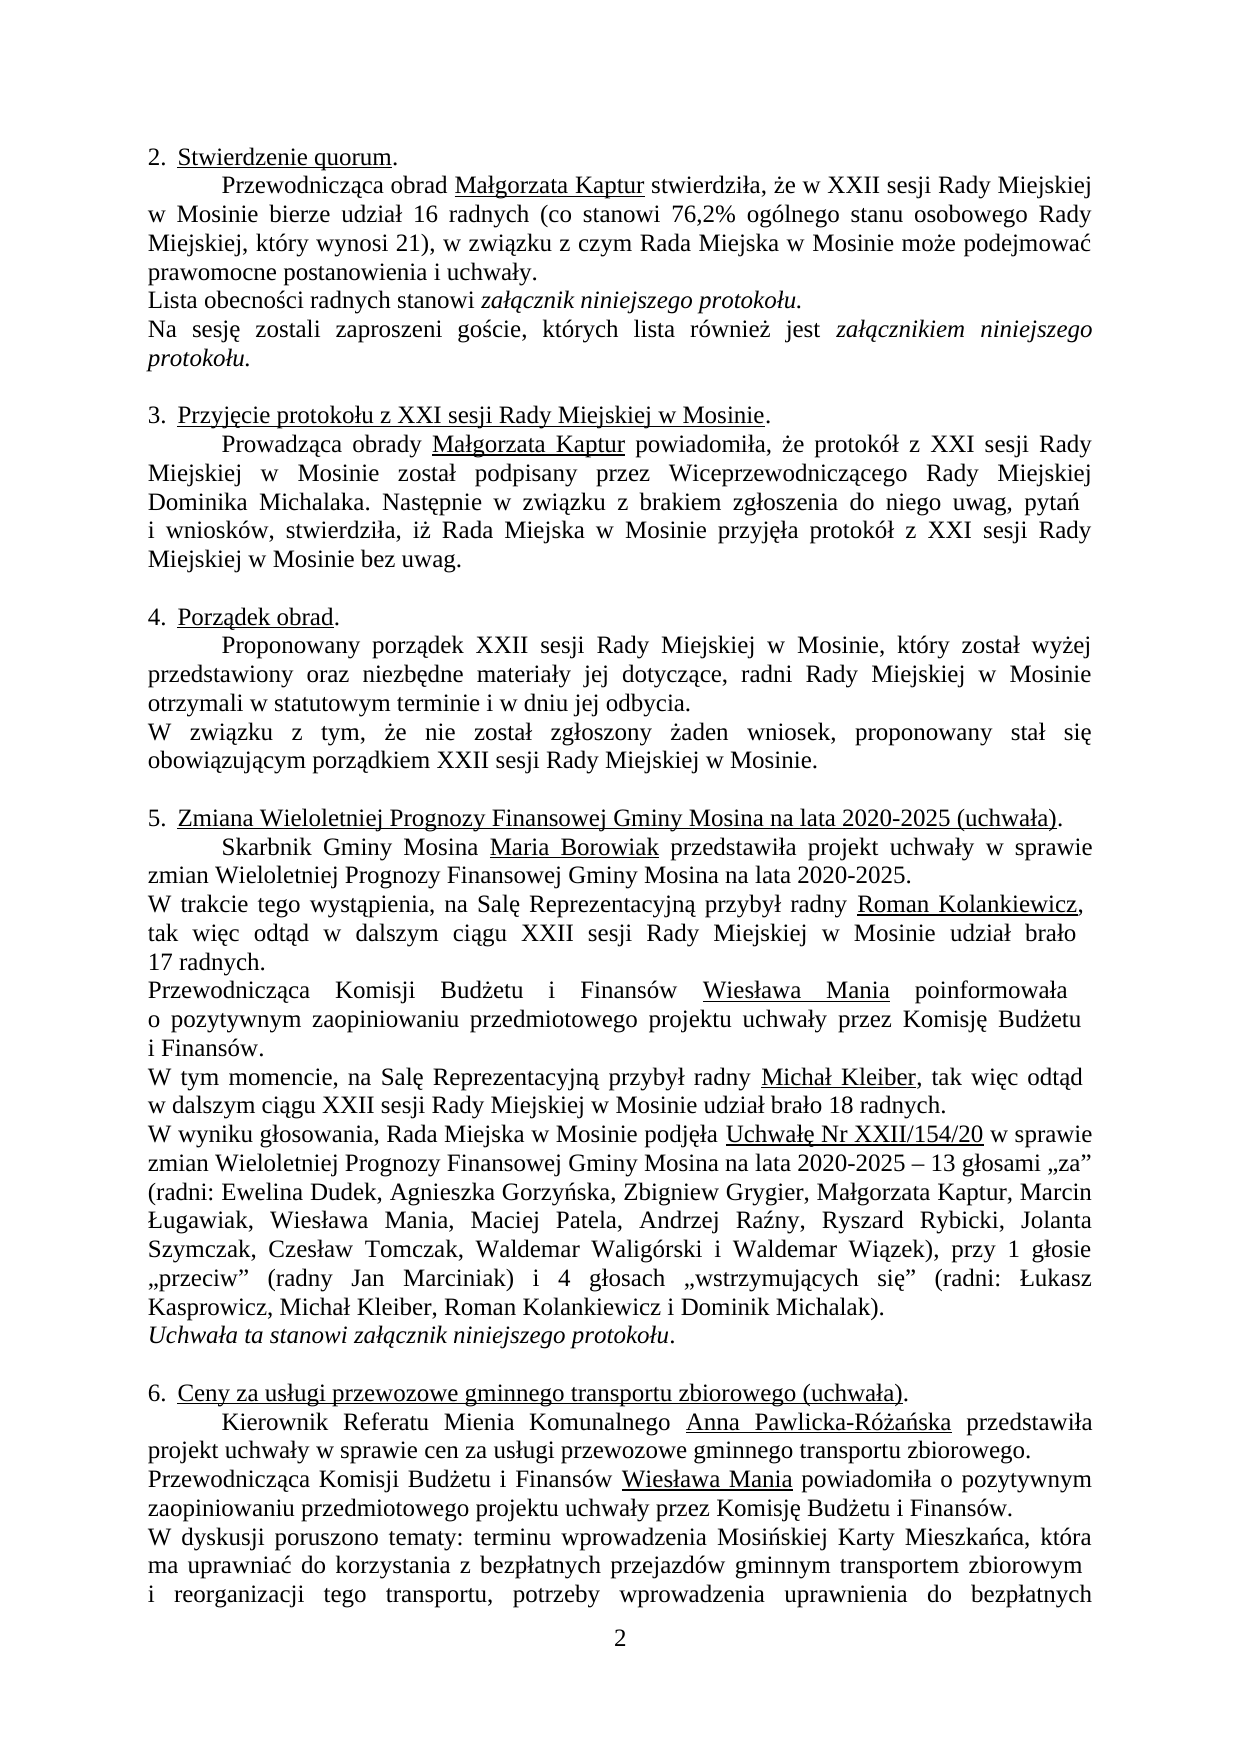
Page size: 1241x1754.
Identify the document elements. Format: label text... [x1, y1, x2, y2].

text Przewodnicząca obrad Małgorzata Kaptur stwierdziła, że w XXII sesji Rady Miejskiej w Mosinie bierze udział 16 radnych (co stanowi 76,2% ogólnego stanu osobowego Rady Miejskiej, który wynosi 21), w związku z czym Rada Miejska w Mosinie może podejmować prawomocne postanowienia i uchwały. [148, 171, 1092, 286]
text Prowadząca obrady Małgorzata Kaptur powiadomiła, że protokół z XXI sesji Rady Miejskiej w Mosinie został podpisany przez Wiceprzewodniczącego Rady Miejskiej Dominika Michalaka. Następnie w związku z brakiem zgłoszenia do niego uwag, pytań i wniosków, stwierdziła, iż Rada Miejska w Mosinie przyjęła protokół z XXI sesji Rady Miejskiej w Mosinie bez uwag. [148, 429, 1092, 573]
text W związku z tym, że nie został zgłoszony żaden wniosek, proponowany stał się obowiązującym porządkiem XXII sesji Rady Miejskiej w Mosinie. [148, 717, 1092, 774]
text Proponowany porządek XXII sesji Rady Miejskiej w Mosinie, który został wyżej przedstawiony oraz niezbędne materiały jej dotyczące, radni Rady Miejskiej w Mosinie otrzymali w statutowym terminie i w dniu jej odbycia. [148, 631, 1092, 717]
list Stwierdzenie quorum. [148, 142, 1092, 171]
text W tym momencie, na Salę Reprezentacyjną przybył radny Michał Kleiber, tak więc odtąd w dalszym ciągu XXII sesji Rady Miejskiej w Mosinie udział brało 18 radnych. [148, 1062, 1092, 1119]
list Przyjęcie protokołu z XXI sesji Rady Miejskiej w Mosinie. [148, 401, 1092, 429]
text Lista obecności radnych stanowi załącznik niniejszego protokołu. [148, 286, 1092, 314]
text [148, 1522, 1092, 1608]
text Uchwała ta stanowi załącznik niniejszego protokołu. [148, 1321, 1092, 1349]
text Kierownik Referatu Mienia Komunalnego Anna Pawlicka-Różańska przedstawiła projekt uchwały w sprawie cen za usługi przewozowe gminnego transportu zbiorowego. [148, 1407, 1092, 1464]
text Na sesję zostali zaproszeni goście, których lista również jest załącznikiem niniejszego protokołu. [148, 314, 1092, 372]
text W trakcie tego wystąpienia, na Salę Reprezentacyjną przybył radny Roman Kolankiewicz, tak więc odtąd w dalszym ciągu XXII sesji Rady Miejskiej w Mosinie udział brało 17 radnych. [148, 889, 1092, 976]
text Przewodnicząca Komisji Budżetu i Finansów Wiesława Mania poinformowała o pozytywnym zaopiniowaniu przedmiotowego projektu uchwały przez Komisję Budżetu i Finansów. [148, 976, 1092, 1062]
list Porządek obrad. [148, 602, 1092, 631]
text Przewodnicząca Komisji Budżetu i Finansów Wiesława Mania powiadomiła o pozytywnym zaopiniowaniu przedmiotowego projektu uchwały przez Komisję Budżetu i Finansów. [148, 1464, 1092, 1522]
text Skarbnik Gminy Mosina Maria Borowiak przedstawiła projekt uchwały w sprawie zmian Wieloletniej Prognozy Finansowej Gminy Mosina na lata 2020-2025. [148, 832, 1092, 889]
text W wyniku głosowania, Rada Miejska w Mosinie podjęła Uchwałę Nr XXII/154/20 w sprawie zmian Wieloletniej Prognozy Finansowej Gminy Mosina na lata 2020-2025 – 13 głosami „za” (radni: Ewelina Dudek, Agnieszka Gorzyńska, Zbigniew Grygier, Małgorzata Kaptur, Marcin Ługawiak, Wiesława Mania, Maciej Patela, Andrzej Raźny, Ryszard Rybicki, Jolanta Szymczak, Czesław Tomczak, Waldemar Waligórski i Waldemar Wiązek), przy 1 głosie „przeciw” (radny Jan Marciniak) i 4 głosach „wstrzymujących się” (radni: Łukasz Kasprowicz, Michał Kleiber, Roman Kolankiewicz i Dominik Michalak). [148, 1119, 1092, 1321]
list Zmiana Wieloletniej Prognozy Finansowej Gminy Mosina na lata 2020-2025 (uchwała). [148, 803, 1092, 832]
list Ceny za usługi przewozowe gminnego transportu zbiorowego (uchwała). [148, 1378, 1092, 1407]
